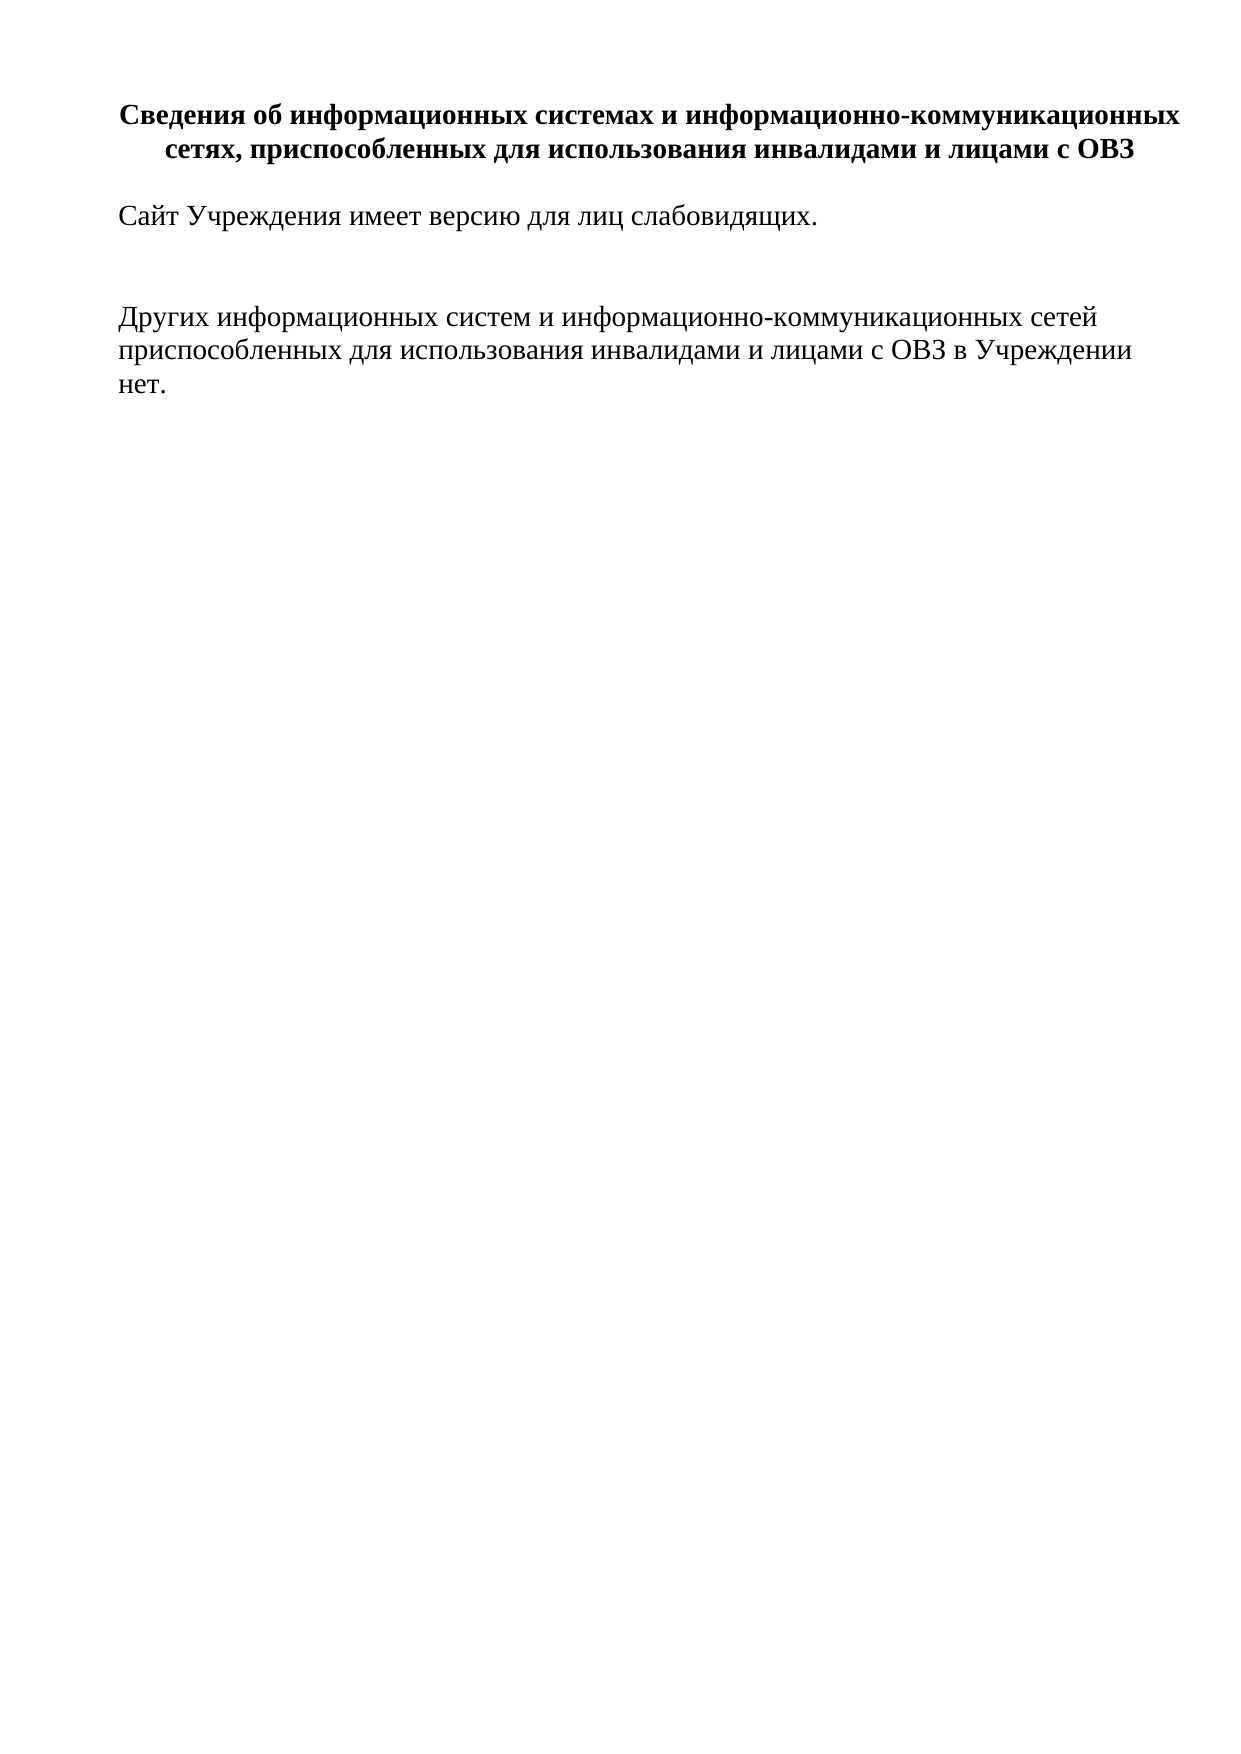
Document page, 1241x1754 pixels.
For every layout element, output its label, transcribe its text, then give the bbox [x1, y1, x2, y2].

text Сведения об информационных системах и информационно-коммуникационных сетях, приспособленных для использования инвалидами и лицами с ОВЗ [118, 97, 1181, 164]
text Других информационных систем и информационно-коммуникационных сетей приспособленных для использования инвалидами и лицами с ОВЗ в Учреждении нет. [118, 299, 1181, 399]
text Сайт Учреждения имеет версию для лиц слабовидящих. [118, 198, 1181, 232]
